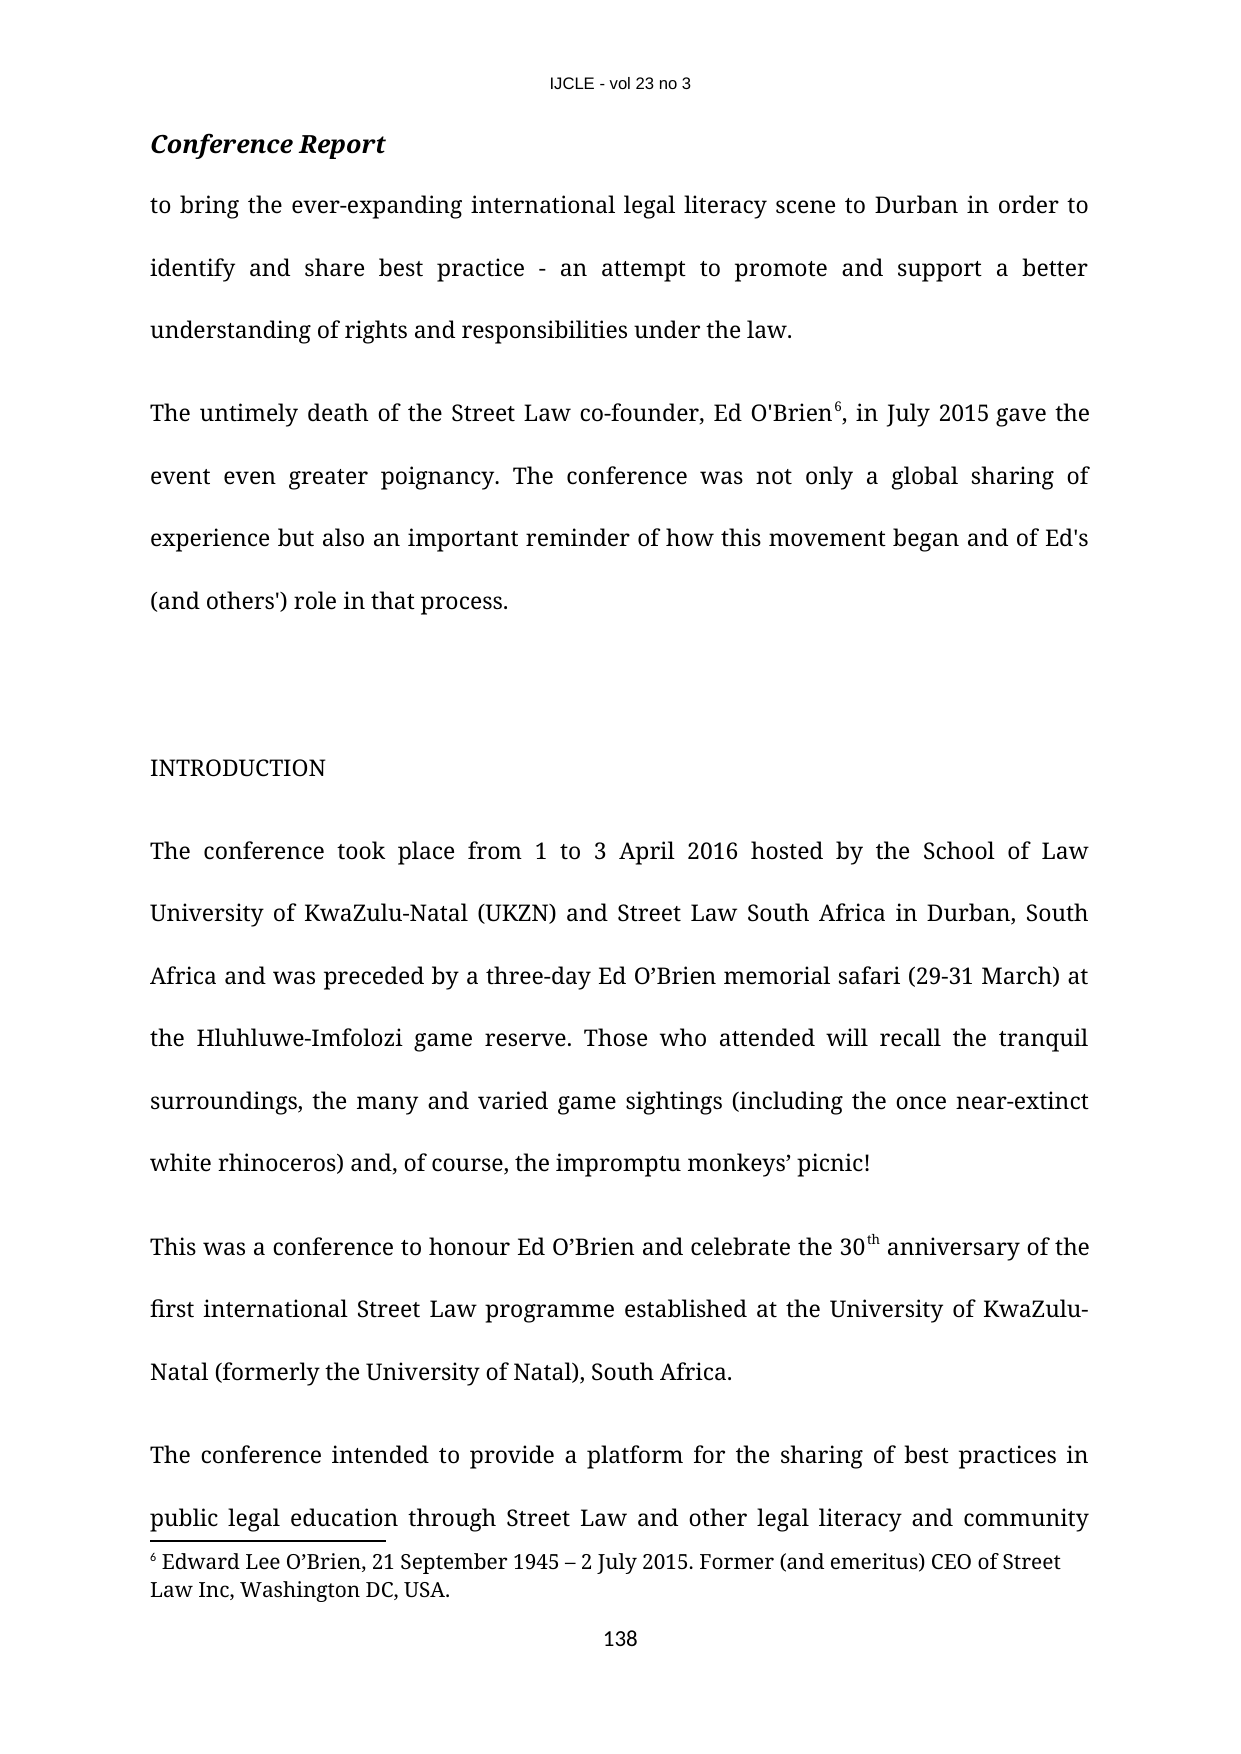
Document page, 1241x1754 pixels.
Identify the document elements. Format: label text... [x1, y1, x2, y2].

text This was a conference to honour Ed O’Brien and celebrate the 30th anniversary of the first international Street Law programme established at the University of KwaZulu-Natal (formerly the University of Natal), South Africa. [150, 1231, 1090, 1387]
text Ignorance of the law and legal process is of course a problem in many developing and developed countries and an international conference was therefore planned last year to bring the ever-expanding international legal literacy scene to Durban in order to identify and share best practice - an attempt to promote and support a better understanding of rights and responsibilities under the law. [150, 189, 1090, 345]
text The untimely death of the Street Law co-founder, Ed O'Brien, in July 2015 gave the event even greater poignancy. The conference was not only a global sharing of experience but also an important reminder of how this movement began and of Ed's (and others') role in that process. [150, 397, 1090, 616]
text The conference took place from 1 to 3 April 2016 hosted by the School of Law University of KwaZulu-Natal (UKZN) and Street Law South Africa in Durban, South Africa and was preceded by a three-day Ed O’Brien memorial safari (29-31 March) at the Hluhluwe-Imfolozi game reserve. Those who attended will recall the tranquil surroundings, the many and varied game sightings (including the once near-extinct white rhinoceros) and, of course, the impromptu monkeys’ picnic! [150, 835, 1090, 1179]
text INTRODUCTION [150, 752, 1090, 783]
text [150, 1439, 1090, 1533]
